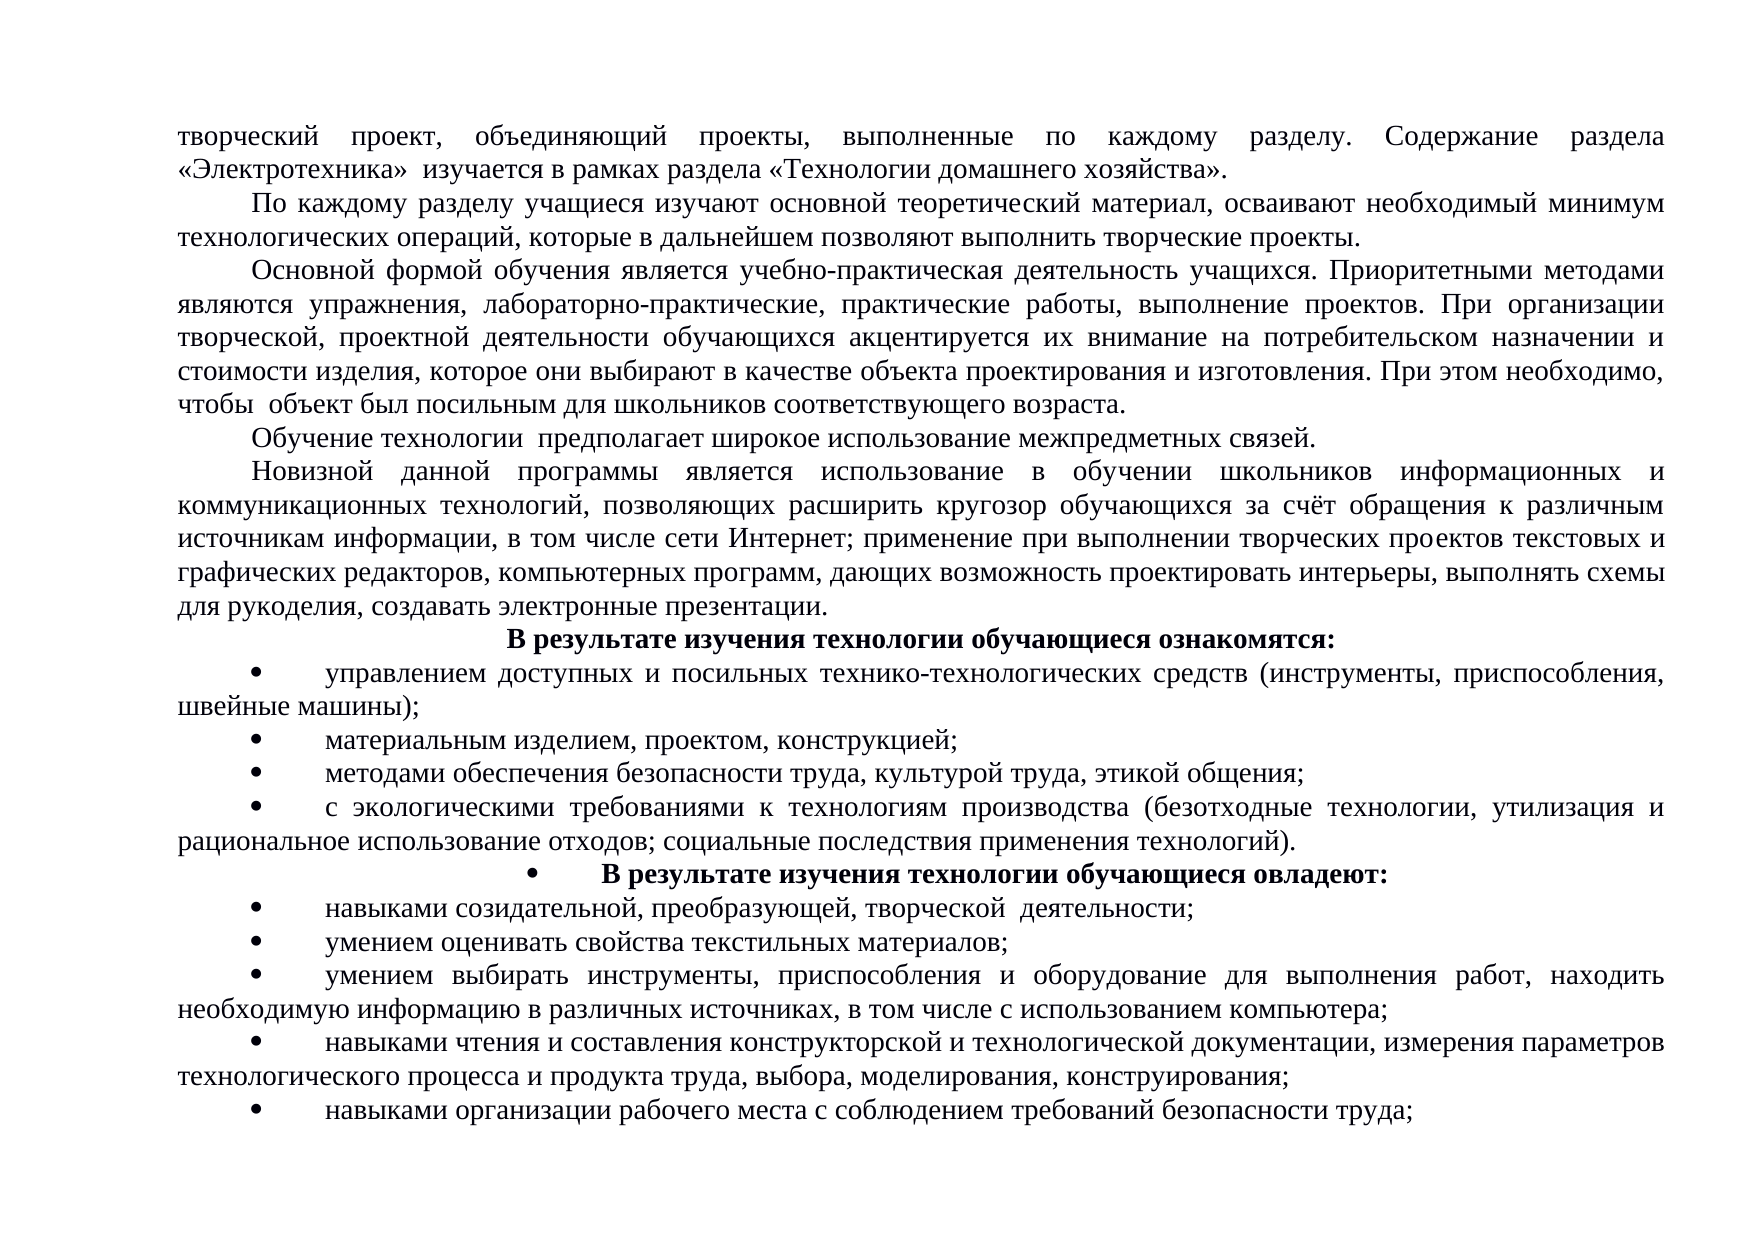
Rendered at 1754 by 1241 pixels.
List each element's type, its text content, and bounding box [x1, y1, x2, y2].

text По каждому разделу учащиеся изучают основной теоретический материал, осваивают необходимый минимум технологических операций, которые в дальнейшем позволяют выполнить творческие проекты. [177, 185, 1665, 252]
text Основной формой обучения является учебно-практическая деятельность учащихся. Приоритетными методами являются упражнения, лабораторно-практические, практические работы, выполнение проектов. При организации творческой, проектной деятельности обучающихся акцентируется их внимание на потребительском назначении и стоимости изделия, которое они выбирают в качестве объекта проектирования и изготовления. При этом необходимо, чтобы объект был посильным для школьников соответствующего возраста. [177, 252, 1665, 420]
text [177, 118, 1665, 185]
list материальным изделием, проектом, конструкцией; [177, 722, 1665, 756]
list В результате изучения технологии обучающиеся овладеют: [177, 856, 1665, 890]
list умением выбирать инструменты, приспособления и оборудование для выполнения работ, находить необходимую информацию в различных источниках, в том числе с использованием компьютера; [177, 957, 1665, 1024]
list навыками организации рабочего места с соблюдением требований безопасности труда; [177, 1092, 1665, 1125]
list управлением доступных и посильных технико-технологических средств (инструменты, приспособления, швейные машины); [177, 655, 1665, 722]
list с экологическими требованиями к технологиям производства (безотходные технологии, утилизация и рациональное использование отходов; социальные последствия применения технологий). [177, 789, 1665, 856]
text Обучение технологии предполагает широкое использование межпредметных связей. [177, 420, 1665, 453]
text Новизной данной программы является использование в обучении школьников информационных и коммуникационных технологий, позволяющих расширить кругозор обучающихся за счёт обращения к различным источникам информации, в том числе сети Интернет; применение при выполнении творческих проектов текстовых и графических редакторов, компьютерных программ, дающих возможность проектировать интерьеры, выполнять схемы для рукоделия, создавать электронные презентации. [177, 453, 1665, 621]
list методами обеспечения безопасности труда, культурой труда, этикой общения; [177, 756, 1665, 789]
list навыками созидательной, преобразующей, творческой деятельности; [177, 890, 1665, 924]
list умением оценивать свойства текстильных материалов; [177, 924, 1665, 957]
list навыками чтения и составления конструкторской и технологической документации, измерения параметров технологического процесса и продукта труда, выбора, моделирования, конструирования; [177, 1024, 1665, 1092]
text В результате изучения технологии обучающиеся ознакомятся: [177, 621, 1665, 655]
